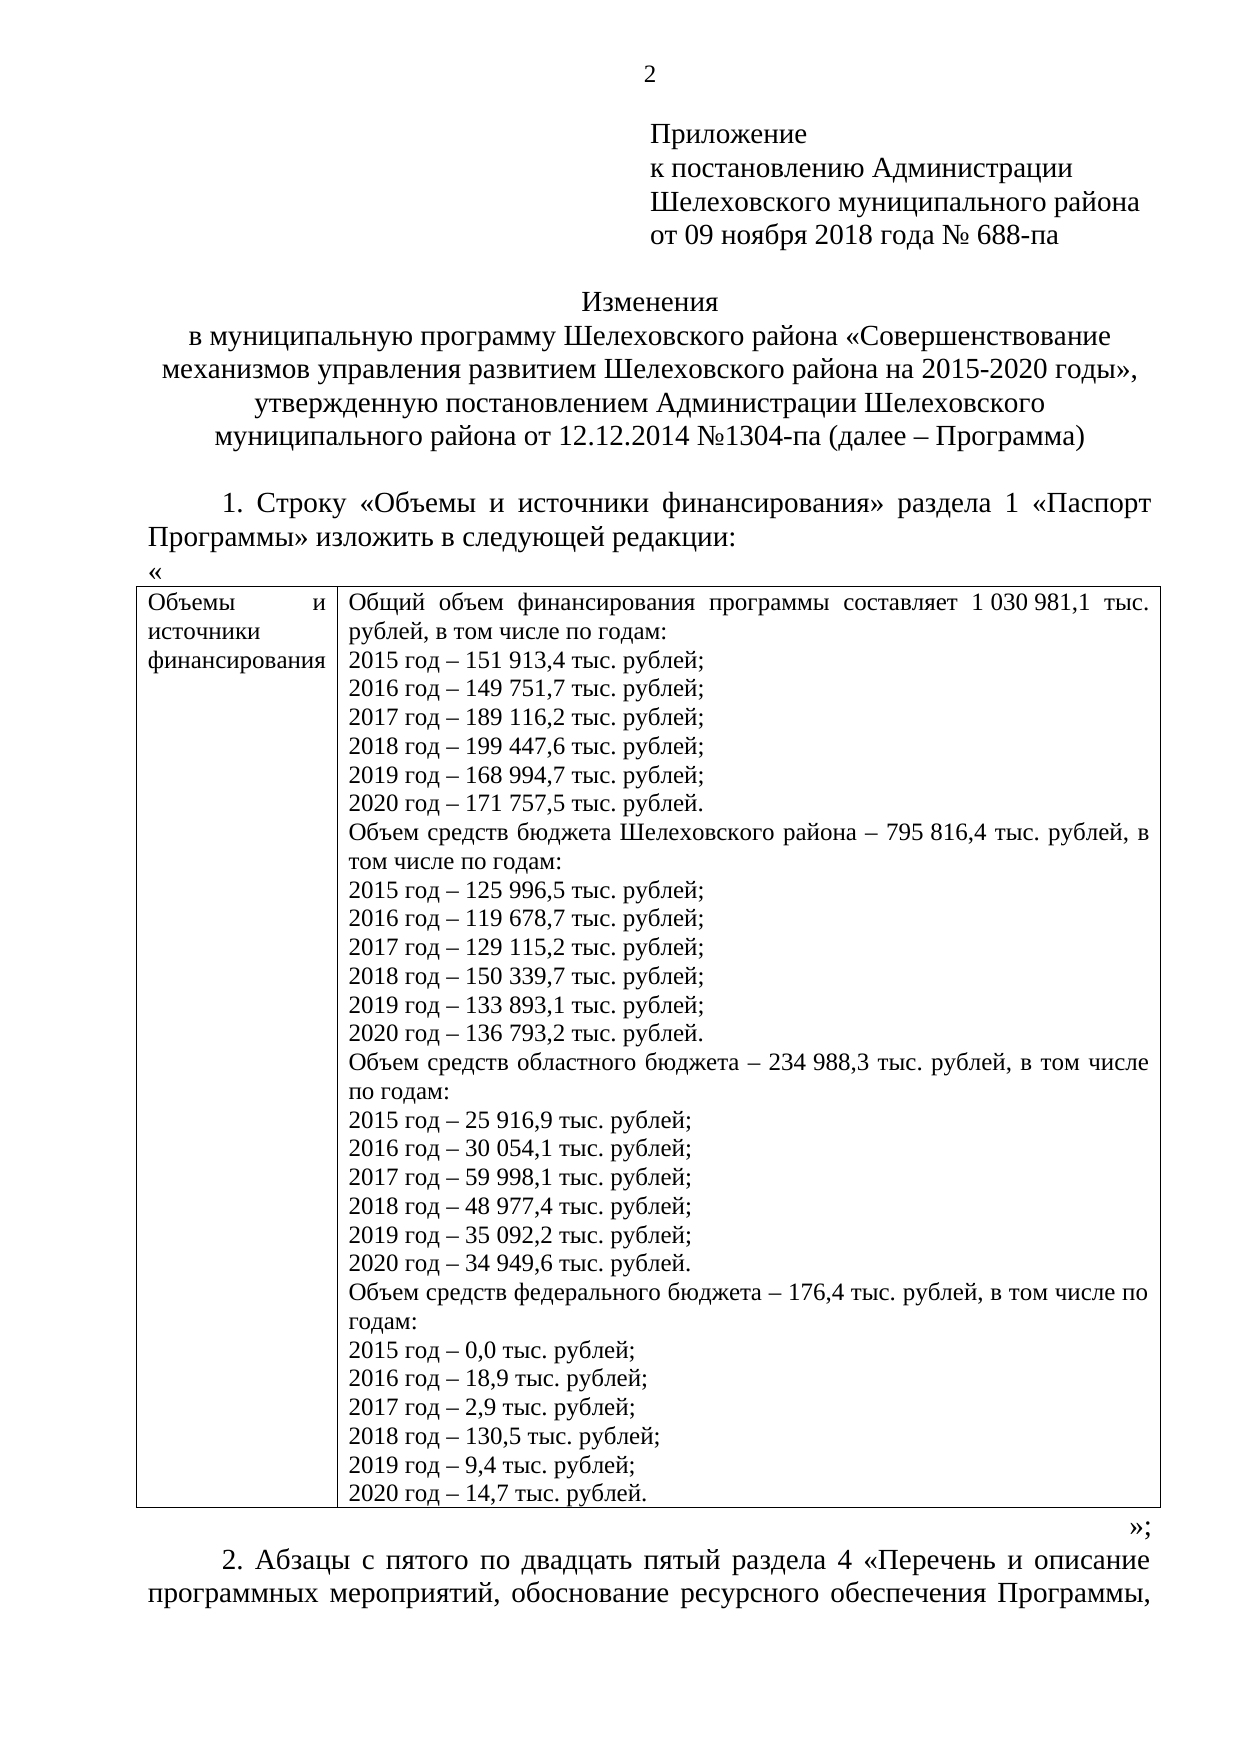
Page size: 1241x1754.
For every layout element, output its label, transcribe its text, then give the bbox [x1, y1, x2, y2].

table_header Объемы и источники финансирования [137, 587, 337, 1507]
text к постановлению Администрации [650, 150, 1152, 184]
text 1. Строку «Объемы и источники финансирования» раздела 1 «Паспорт Программы» изложить в следующей редакции: [148, 486, 1152, 553]
text « [148, 553, 1152, 586]
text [148, 1542, 1152, 1609]
text от 09 ноября 2018 года № 688-па [650, 217, 1152, 251]
text Изменения [148, 284, 1152, 318]
text Приложение [650, 117, 1152, 150]
text »; [148, 1508, 1152, 1542]
text в муниципальную программу Шелеховского района «Совершенствование механизмов управления развитием Шелеховского района на 2015-2020 годы», утвержденную постановлением Администрации Шелеховского муниципального района от 12.12.2014 №1304-па (далее – Программа) [148, 318, 1152, 452]
text Шелеховского муниципального района [650, 184, 1152, 217]
table_header Общий объем финансирования программы составляет 1 030 981,1 тыс. рублей, в том числе по годам: 2015 год – 151 913,4 тыс. рублей; 2016 год – 149 751,7 тыс. рублей; 2017 год – 189 116,2 тыс. рублей; 2018 год – 199 447,6 тыс. рублей; 2019 год – 168 994,7 тыс. рублей; 2020 год – 171 757,5 тыс. рублей. Объем средств бюджета Шелеховского района – 795 816,4 тыс. рублей, в том числе по годам: 2015 год – 125 996,5 тыс. рублей; 2016 год – 119 678,7 тыс. рублей; 2017 год – 129 115,2 тыс. рублей; 2018 год – 150 339,7 тыс. рублей; 2019 год – 133 893,1 тыс. рублей; 2020 год – 136 793,2 тыс. рублей. Объем средств областного бюджета – 234 988,3 тыс. рублей, в том числе по годам: 2015 год – 25 916,9 тыс. рублей; 2016 год – 30 054,1 тыс. рублей; 2017 год – 59 998,1 тыс. рублей; 2018 год – 48 977,4 тыс. рублей; 2019 год – 35 092,2 тыс. рублей; 2020 год – 34 949,6 тыс. рублей. Объем средств федерального бюджета – 176,4 тыс. рублей, в том числе по годам: 2015 год – 0,0 тыс. рублей; 2016 год – 18,9 тыс. рублей; 2017 год – 2,9 тыс. рублей; 2018 год – 130,5 тыс. рублей; 2019 год – 9,4 тыс. рублей; 2020 год – 14,7 тыс. рублей. [338, 587, 1160, 1507]
